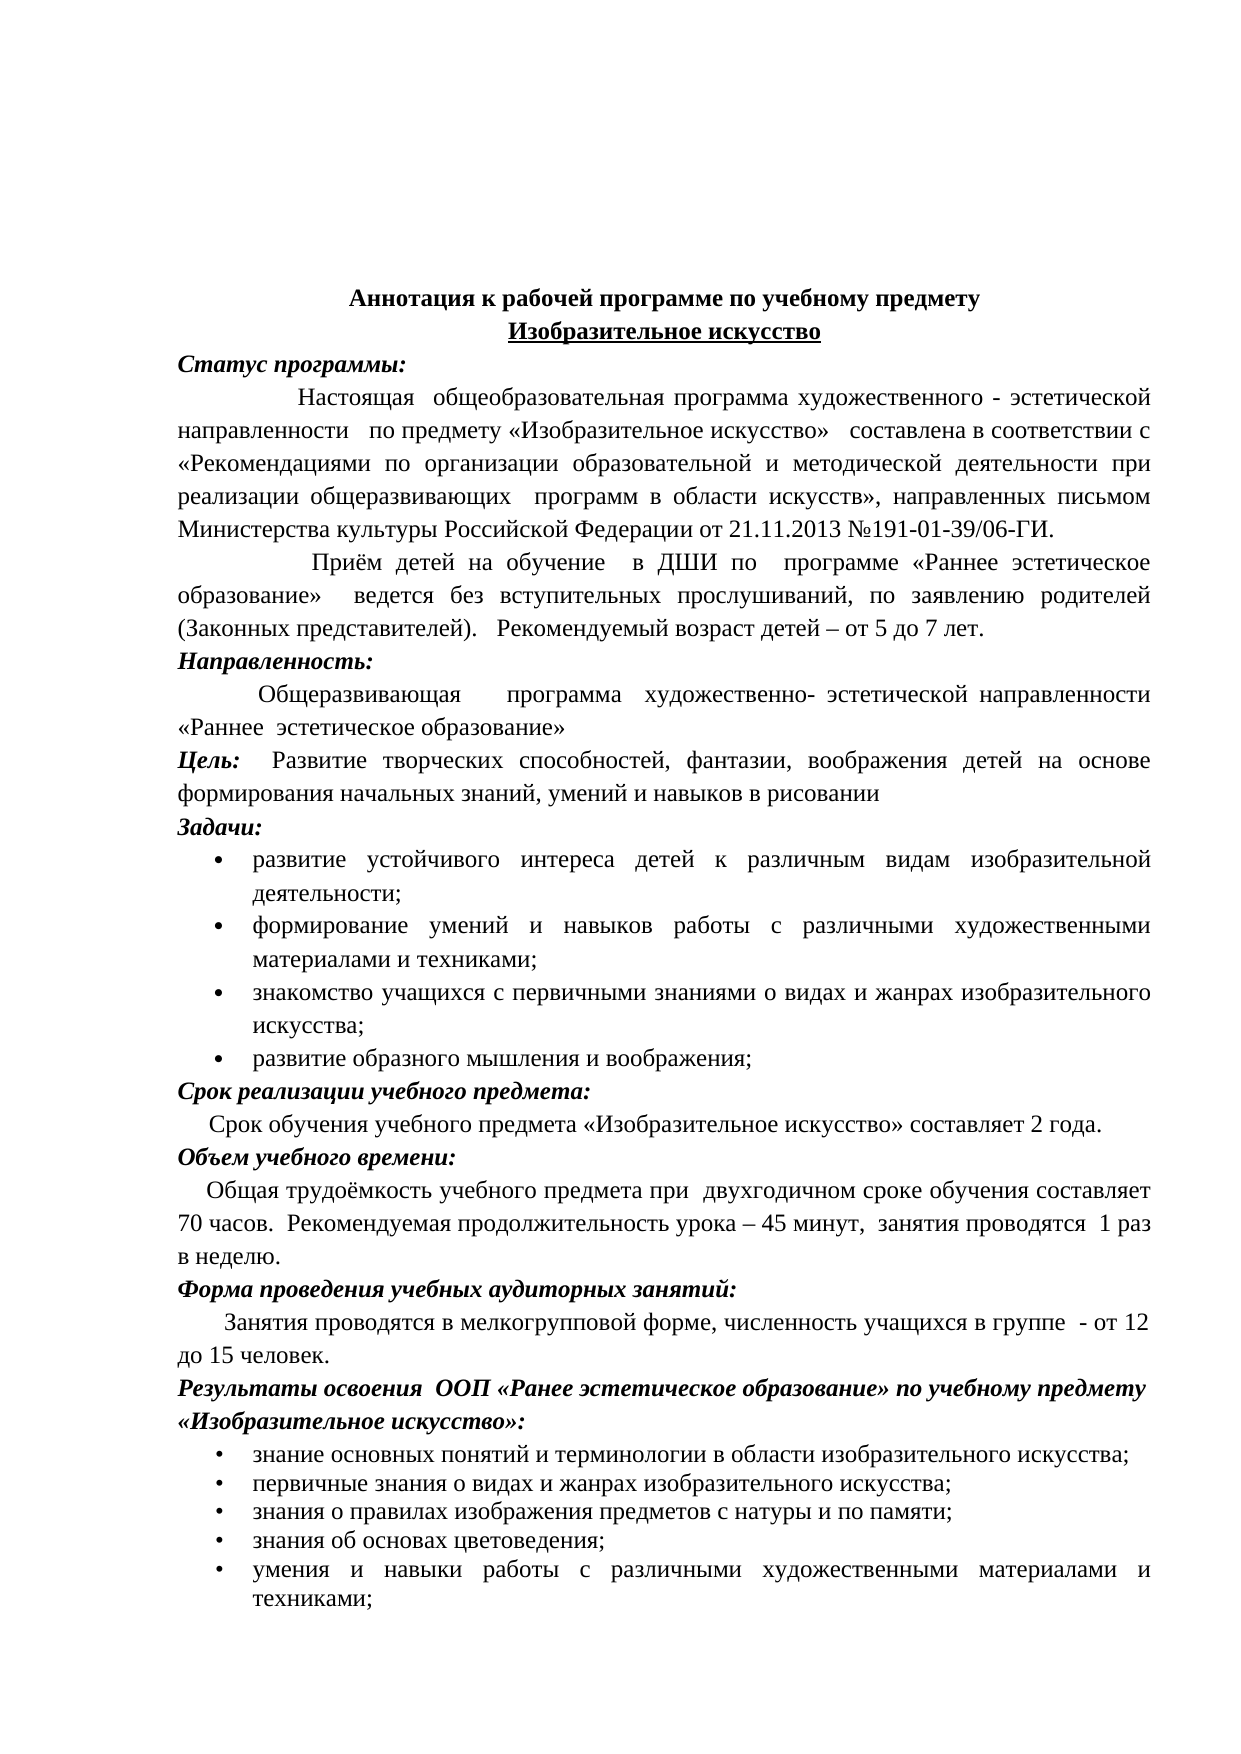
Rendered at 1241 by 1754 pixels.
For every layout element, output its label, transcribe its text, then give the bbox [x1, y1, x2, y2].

text Срок реализации учебного предмета: [177, 1076, 1152, 1104]
text Цель: Развитие творческих способностей, фантазии, воображения детей на основе формирования начальных знаний, умений и навыков в рисовании [177, 746, 1152, 807]
list первичные знания о видах и жанрах изобразительного искусства; [215, 1468, 1152, 1496]
text Общая трудоёмкость учебного предмета при двухгодичном сроке обучения составляет 70 часов. Рекомендуемая продолжительность урока – 45 минут, занятия проводятся 1 раз в неделю. [177, 1175, 1152, 1269]
list знания об основах цветоведения; [215, 1525, 1152, 1554]
text Приём детей на обучение в ДШИ по программе «Раннее эстетическое образование» ведется без вступительных прослушиваний, по заявлению родителей (Законных представителей). Рекомендуемый возраст детей – от 5 до 7 лет. [177, 547, 1152, 642]
text Форма проведения учебных аудиторных занятий: [177, 1274, 1152, 1303]
text Аннотация к рабочей программе по учебному предмету Изобразительное искусство [177, 283, 1152, 345]
list знание основных понятий и терминологии в области изобразительного искусства; [215, 1439, 1152, 1468]
list знакомство учащихся с первичными знаниями о видах и жанрах изобразительного искусства; [215, 977, 1152, 1038]
text Направленность: [177, 646, 1152, 675]
list умения и навыки работы с различными художественными материалами и техниками; [215, 1554, 1152, 1611]
text Срок обучения учебного предмета «Изобразительное искусство» составляет 2 года. [177, 1109, 1152, 1137]
text Настоящая общеобразовательная программа художественного - эстетической направленности по предмету «Изобразительное искусство» составлена в соответствии с «Рекомендациями по организации образовательной и методической деятельности при реализации общеразвивающих программ в области искусств», направленных письмом Министерства культуры Российской Федерации от 21.11.2013 №191-01-39/06-ГИ. [177, 382, 1152, 543]
text Результаты освоения ООП «Ранее эстетическое образование» по учебному предмету «Изобразительное искусство»: [177, 1373, 1152, 1435]
list развитие образного мышления и воображения; [215, 1043, 1152, 1071]
text Задачи: [177, 812, 1152, 840]
list формирование умений и навыков работы с различными художественными материалами и техниками; [215, 911, 1152, 972]
text Общеразвивающая программа художественно- эстетической направленности «Раннее эстетическое образование» [177, 679, 1152, 741]
list знания о правилах изображения предметов с натуры и по памяти; [215, 1496, 1152, 1525]
text Занятия проводятся в мелкогрупповой форме, численность учащихся в группе - от 12 до 15 человек. [177, 1307, 1152, 1369]
text Объем учебного времени: [177, 1142, 1152, 1171]
text Статус программы: [177, 349, 1152, 378]
list развитие устойчивого интереса детей к различным видам изобразительной деятельности; [215, 844, 1152, 906]
